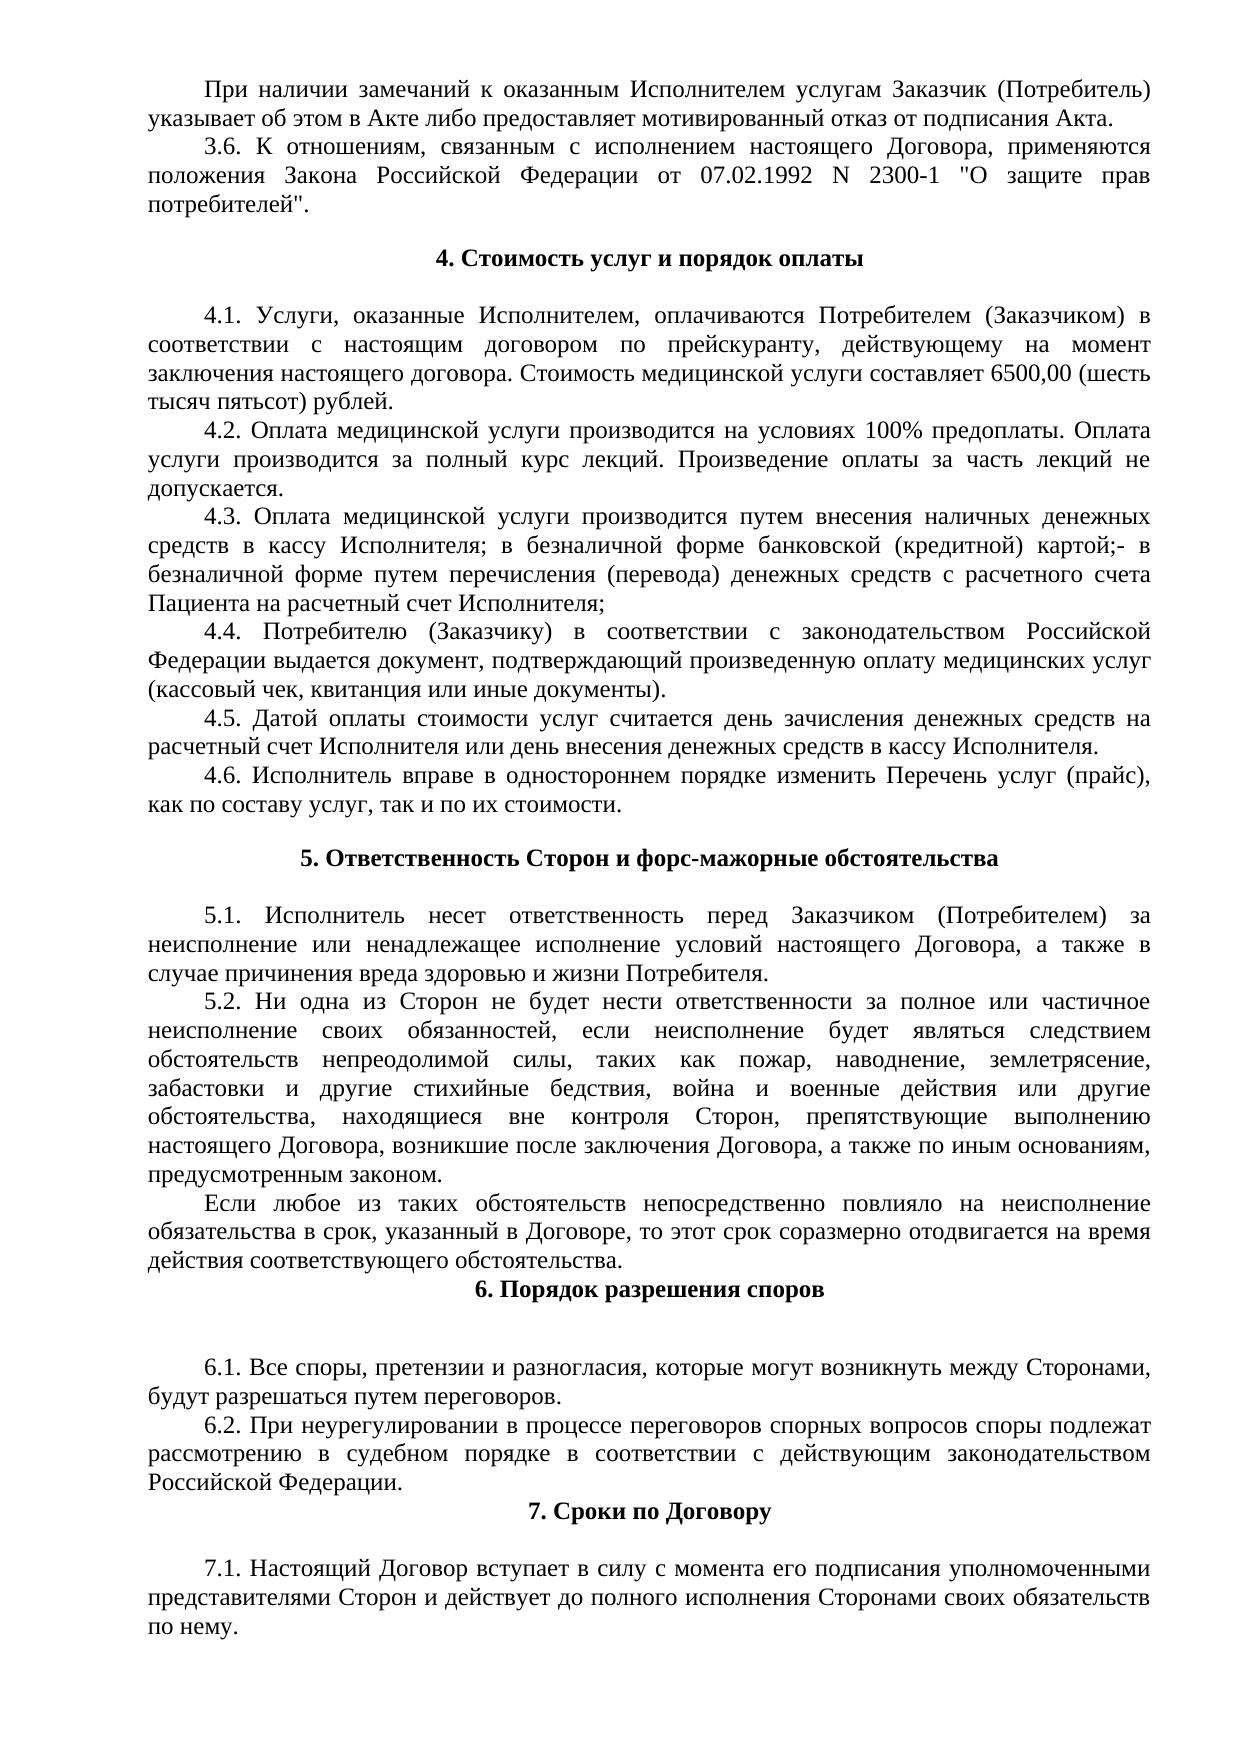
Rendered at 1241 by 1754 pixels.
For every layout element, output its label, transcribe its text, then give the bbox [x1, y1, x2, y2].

text 4.4. Потребителю (Заказчику) в соответствии с законодательством Российской Федерации выдается документ, подтверждающий произведенную оплату медицинских услуг (кассовый чек, квитанция или иные документы). [148, 616, 1152, 703]
text 7. Сроки по Договору [148, 1496, 1152, 1525]
text 4.2. Оплата медицинской услуги производится на условиях 100% предоплаты. Оплата услуги производится за полный курс лекций. Произведение оплаты за часть лекций не допускается. [148, 415, 1152, 501]
text 6.1. Все споры, претензии и разногласия, которые могут возникнуть между Сторонами, будут разрешаться путем переговоров. [148, 1352, 1152, 1410]
text 4.5. Датой оплаты стоимости услуг считается день зачисления денежных средств на расчетный счет Исполнителя или день внесения денежных средств в кассу Исполнителя. [148, 703, 1152, 760]
text 5.2. Ни одна из Сторон не будет нести ответственности за полное или частичное неисполнение своих обязанностей, если неисполнение будет являться следствием обстоятельств непреодолимой силы, таких как пожар, наводнение, землетрясение, забастовки и другие стихийные бедствия, война и военные действия или другие обстоятельства, находящиеся вне контроля Сторон, препятствующие выполнению настоящего Договора, возникшие после заключения Договора, а также по иным основаниям, предусмотренным законом. [148, 986, 1152, 1188]
text 4. Стоимость услуг и порядок оплаты [148, 243, 1152, 271]
text При наличии замечаний к оказанным Исполнителем услугам Заказчик (Потребитель) указывает об этом в Акте либо предоставляет мотивированный отказ от подписания Акта. [148, 74, 1152, 131]
text 4.1. Услуги, оказанные Исполнителем, оплачиваются Потребителем (Заказчиком) в соответствии с настоящим договором по прейскуранту, действующему на момент заключения настоящего договора. Стоимость медицинской услуги составляет 6500,00 (шесть тысяч пятьсот) рублей. [148, 300, 1152, 415]
text Если любое из таких обстоятельств непосредственно повлияло на неисполнение обязательства в срок, указанный в Договоре, то этот срок соразмерно отодвигается на время действия соответствующего обстоятельства. [148, 1188, 1152, 1274]
text 3.6. К отношениям, связанным с исполнением настоящего Договора, применяются положения Закона Российской Федерации от 07.02.1992 N 2300-1 "О защите прав потребителей". [148, 131, 1152, 218]
text 4.3. Оплата медицинской услуги производится путем внесения наличных денежных средств в кассу Исполнителя; в безналичной форме банковской (кредитной) картой;- в безналичной форме путем перечисления (перевода) денежных средств с расчетного счета Пациента на расчетный счет Исполнителя; [148, 501, 1152, 616]
text 4.6. Исполнитель вправе в одностороннем порядке изменить Перечень услуг (прайс), как по составу услуг, так и по их стоимости. [148, 760, 1152, 818]
text 6.2. При неурегулировании в процессе переговоров спорных вопросов споры подлежат рассмотрению в судебном порядке в соответствии с действующим законодательством Российской Федерации. [148, 1410, 1152, 1496]
text 7.1. Настоящий Договор вступает в силу с момента его подписания уполномоченными представителями Сторон и действует до полного исполнения Сторонами своих обязательств по нему. [148, 1553, 1152, 1640]
text 5.1. Исполнитель несет ответственность перед Заказчиком (Потребителем) за неисполнение или ненадлежащее исполнение условий настоящего Договора, а также в случае причинения вреда здоровью и жизни Потребителя. [148, 900, 1152, 986]
text 6. Порядок разрешения споров [148, 1274, 1152, 1303]
text 5. Ответственность Сторон и форс-мажорные обстоятельства [148, 843, 1152, 871]
